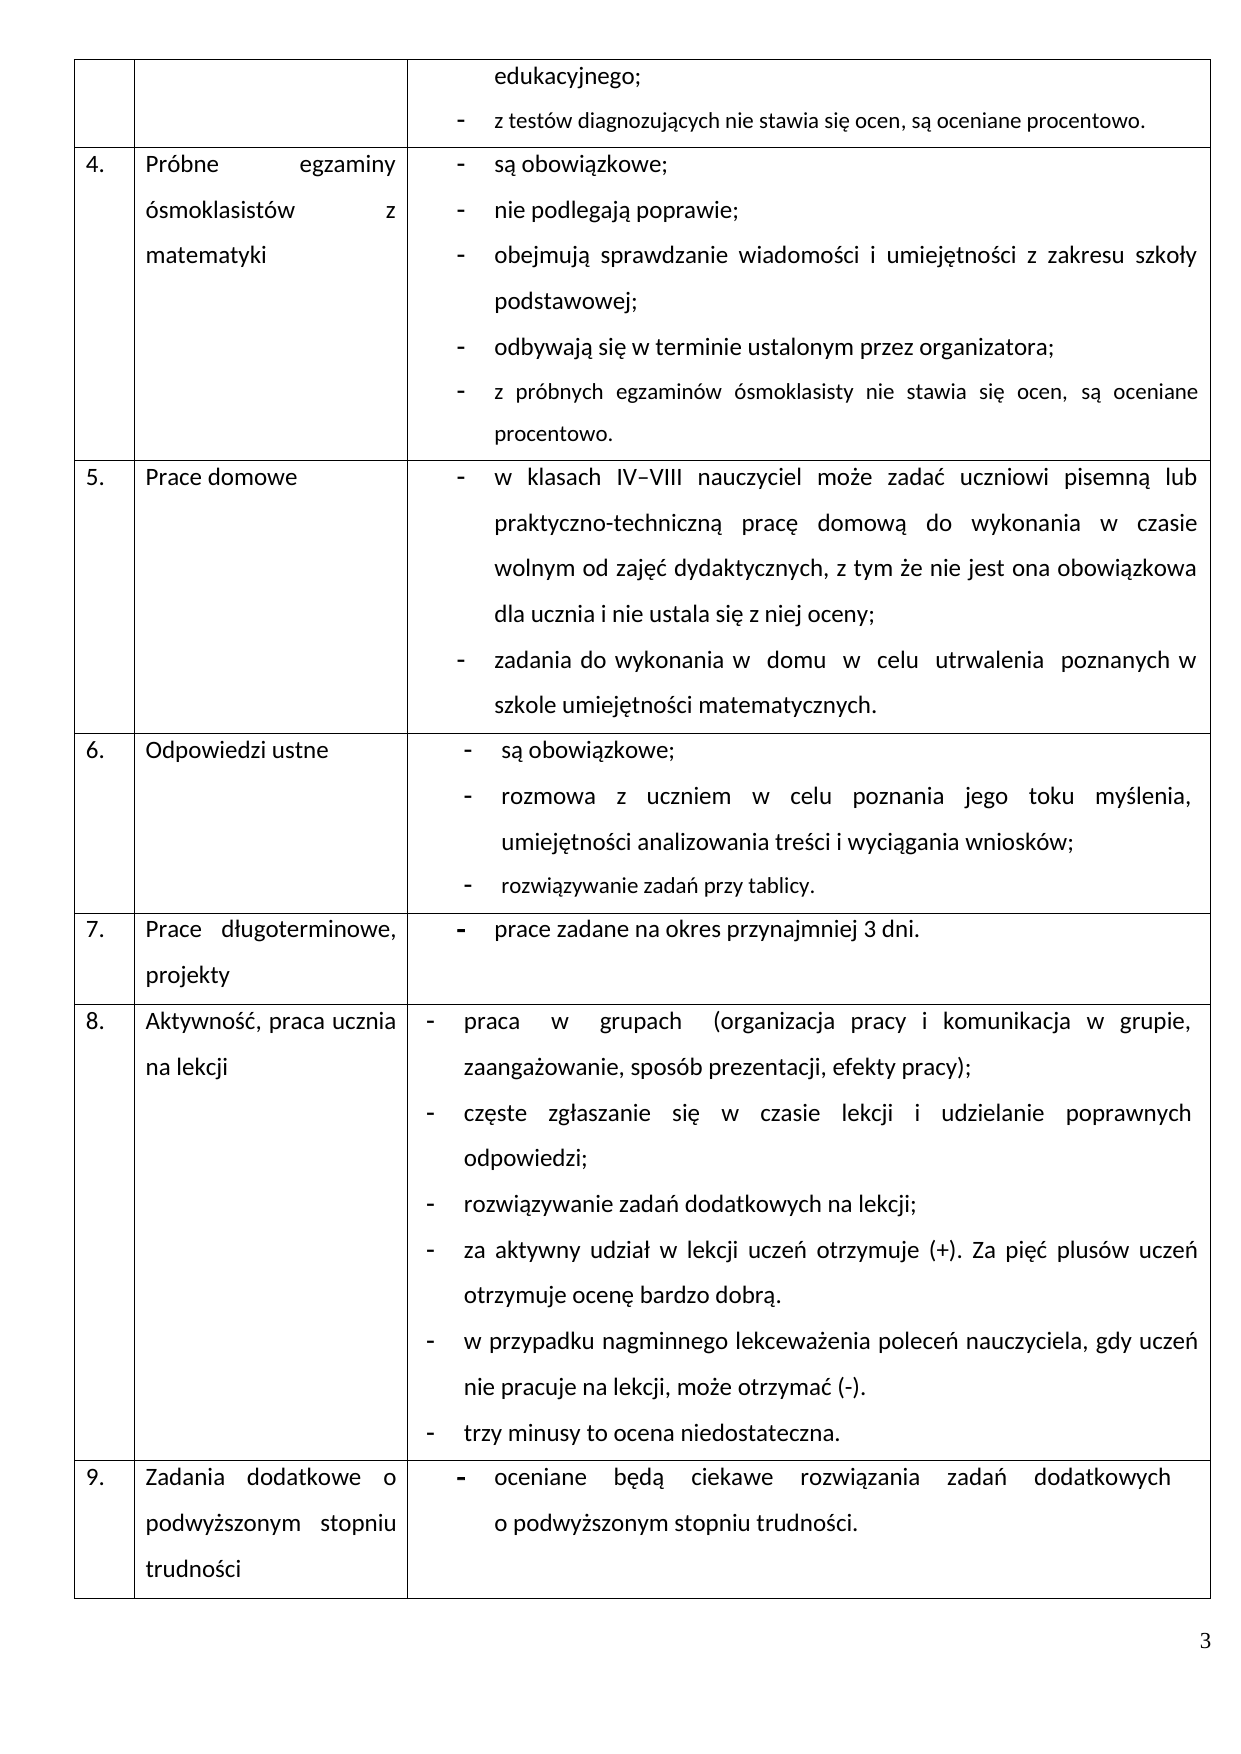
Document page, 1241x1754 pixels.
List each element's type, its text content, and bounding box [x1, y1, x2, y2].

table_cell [135, 60, 407, 147]
table_cell prace zadane na okres przynajmniej 3 dni. [408, 914, 1210, 1004]
table_cell Odpowiedzi ustne [135, 734, 407, 913]
table_cell 3. [75, 60, 134, 147]
table_cell są obowiązkowe; rozmowa z uczniem w celu poznania jego toku myślenia, umiejętności analizowania treści i wyciągania wniosków; rozwiązywanie zadań przy tablicy. [408, 734, 1210, 913]
table_cell 9. [75, 1461, 134, 1598]
table_cell 5. [75, 461, 134, 733]
table_cell oceniane będą ciekawe rozwiązania zadań dodatkowych o podwyższonym stopniu trudności. [408, 1461, 1210, 1598]
table_cell 4. [75, 148, 134, 460]
table_cell w klasach IV–VIII nauczyciel może zadać uczniowi pisemną lub praktyczno-techniczną pracę domową do wykonania w czasie wolnym od zajęć dydaktycznych, z tym że nie jest ona obowiązkowa dla ucznia i nie ustala się z niej oceny; zadania do wykonania w domu w celu utrwalenia poznanych w szkole umiejętności matematycznych. [408, 461, 1210, 733]
table_cell 7. [75, 914, 134, 1004]
table_cell Prace długoterminowe, projekty [135, 914, 407, 1004]
table_cell 8. [75, 1005, 134, 1460]
table_cell 6. [75, 734, 134, 913]
table_cell Zadania dodatkowe o podwyższonym stopniu trudności [135, 1461, 407, 1598]
table_cell Aktywność, praca ucznia na lekcji [135, 1005, 407, 1460]
table_cell Prace domowe [135, 461, 407, 733]
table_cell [408, 60, 1210, 147]
table_cell praca w grupach (organizacja pracy i komunikacja w grupie, zaangażowanie, sposób prezentacji, efekty pracy); częste zgłaszanie się w czasie lekcji i udzielanie poprawnych odpowiedzi; rozwiązywanie zadań dodatkowych na lekcji; za aktywny udział w lekcji uczeń otrzymuje (+). Za pięć plusów uczeń otrzymuje ocenę bardzo dobrą. w przypadku nagminnego lekceważenia poleceń nauczyciela, gdy uczeń nie pracuje na lekcji, może otrzymać (-). trzy minusy to ocena niedostateczna. [408, 1005, 1210, 1460]
table_cell są obowiązkowe; nie podlegają poprawie; obejmują sprawdzanie wiadomości i umiejętności z zakresu szkoły podstawowej; odbywają się w terminie ustalonym przez organizatora; z próbnych egzaminów ósmoklasisty nie stawia się ocen, są oceniane procentowo. [408, 148, 1210, 460]
table_cell Próbne egzaminy ósmoklasistów z matematyki [135, 148, 407, 460]
